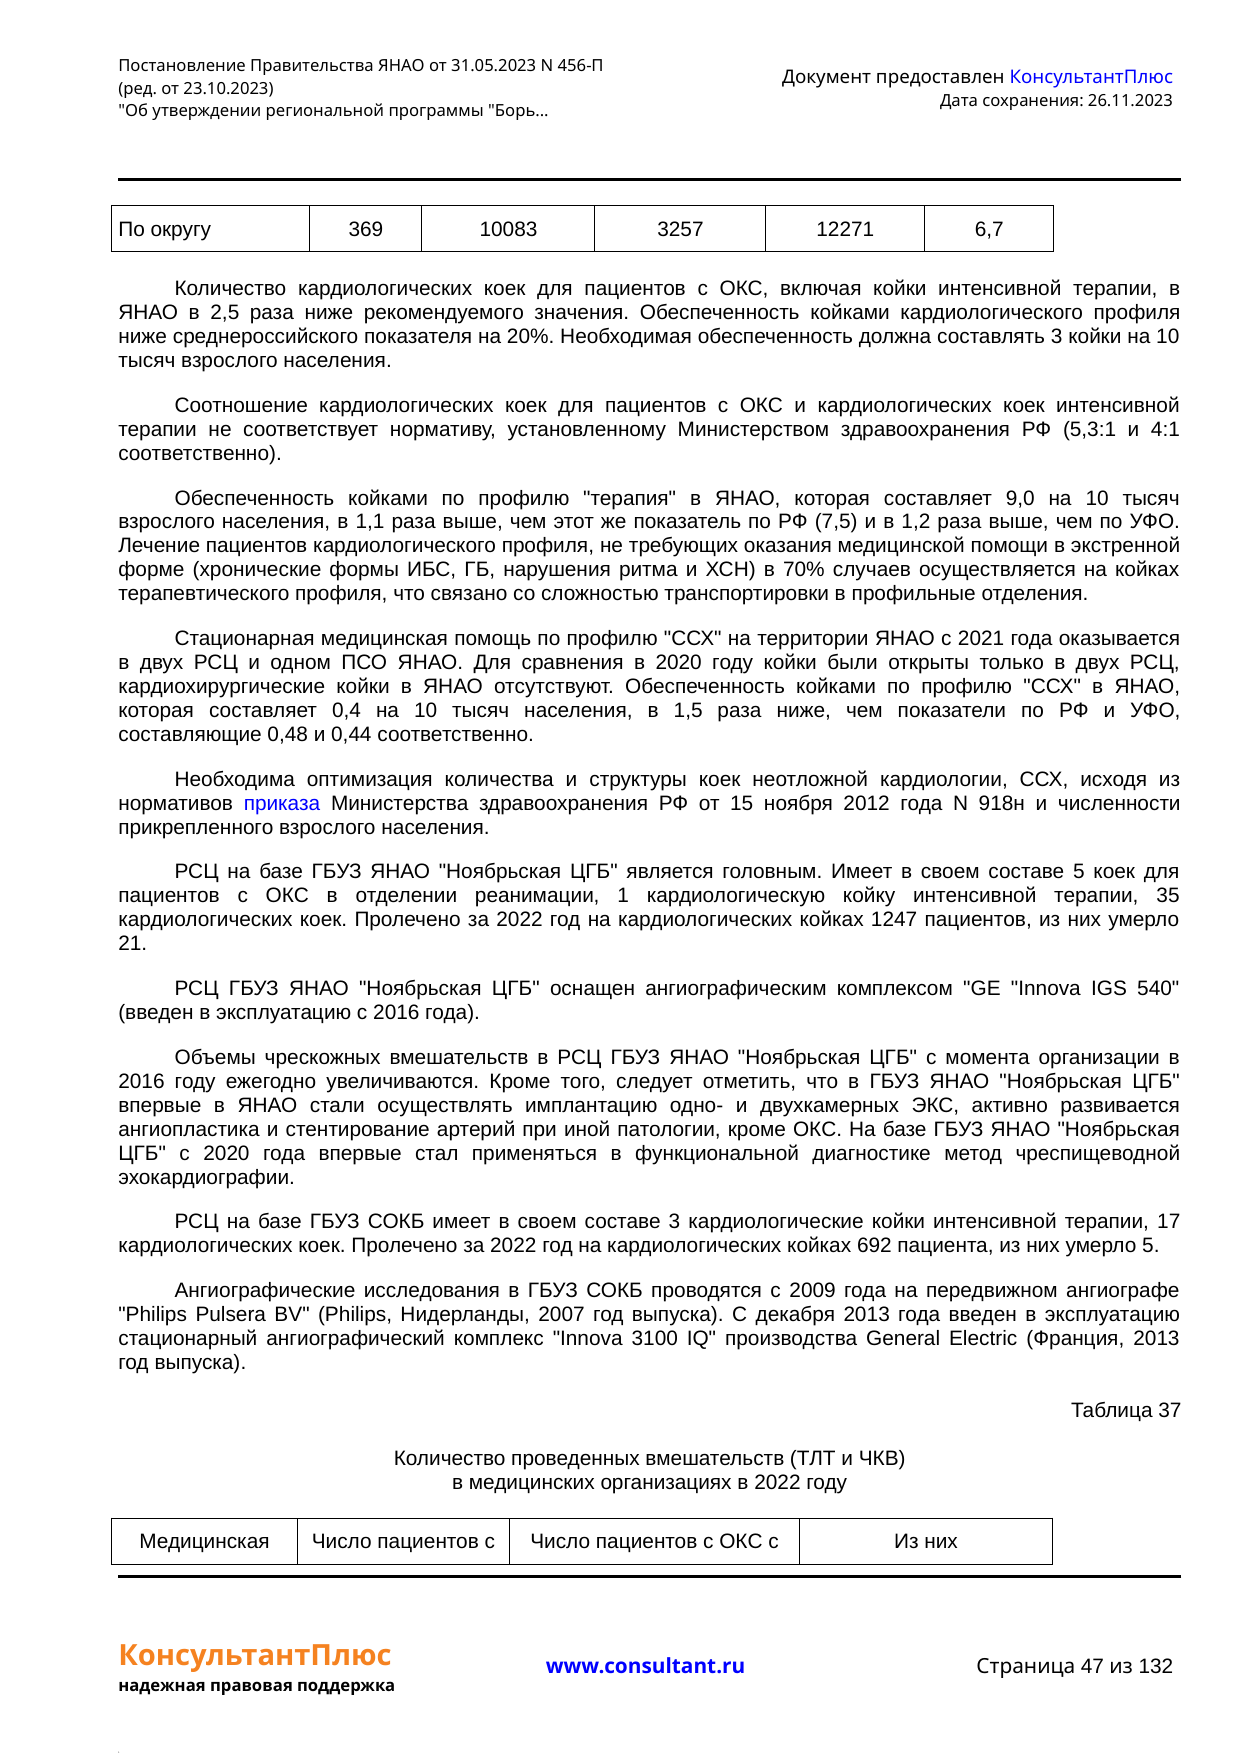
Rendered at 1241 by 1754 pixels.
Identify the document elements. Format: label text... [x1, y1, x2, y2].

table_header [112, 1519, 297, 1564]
text Объемы чрескожных вмешательств в РСЦ ГБУЗ ЯНАО "Ноябрьская ЦГБ" с момента организации в 2016 году ежегодно увеличиваются. Кроме того, следует отметить, что в ГБУЗ ЯНАО "Ноябрьская ЦГБ" впервые в ЯНАО стали осуществлять имплантацию одно- и двухкамерных ЭКС, активно развивается ангиопластика и стентирование артерий при иной патологии, кроме ОКС. На базе ГБУЗ ЯНАО "Ноябрьская ЦГБ" с 2020 года впервые стал применяться в функциональной диагностике метод чреспищеводной эхокардиографии. [118, 1045, 1181, 1188]
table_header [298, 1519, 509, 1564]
text Количество проведенных вмешательств (ТЛТ и ЧКВ) [118, 1446, 1181, 1470]
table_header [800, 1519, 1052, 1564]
text РСЦ ГБУЗ ЯНАО "Ноябрьская ЦГБ" оснащен ангиографическим комплексом "GE "Innova IGS 540" (введен в эксплуатацию с 2016 года). [118, 976, 1181, 1024]
text в медицинских организациях в 2022 году [118, 1470, 1181, 1494]
text РСЦ на базе ГБУЗ ЯНАО "Ноябрьская ЦГБ" является головным. Имеет в своем составе 5 коек для пациентов с ОКС в отделении реанимации, 1 кардиологическую койку интенсивной терапии, 35 кардиологических коек. Пролечено за 2022 год на кардиологических койках 1247 пациентов, из них умерло 21. [118, 859, 1181, 955]
text Таблица 37 [118, 1398, 1181, 1422]
text Ангиографические исследования в ГБУЗ СОКБ проводятся с 2009 года на передвижном ангиографе "Philips Pulsera BV" (Philips, Нидерланды, 2007 год выпуска). С декабря 2013 года введен в эксплуатацию стационарный ангиографический комплекс "Innova 3100 IQ" производства General Electric (Франция, 2013 год выпуска). [118, 1278, 1181, 1374]
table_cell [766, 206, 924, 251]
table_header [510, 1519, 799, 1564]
text Стационарная медицинская помощь по профилю "ССХ" на территории ЯНАО с 2021 года оказывается в двух РСЦ и одном ПСО ЯНАО. Для сравнения в 2020 году койки были открыты только в двух РСЦ, кардиохирургические койки в ЯНАО отсутствуют. Обеспеченность койками по профилю "ССХ" в ЯНАО, которая составляет 0,4 на 10 тысяч населения, в 1,5 раза ниже, чем показатели по РФ и УФО, составляющие 0,48 и 0,44 соответственно. [118, 626, 1181, 746]
text РСЦ на базе ГБУЗ СОКБ имеет в своем составе 3 кардиологические койки интенсивной терапии, 17 кардиологических коек. Пролечено за 2022 год на кардиологических койках 692 пациента, из них умерло 5. [118, 1209, 1181, 1257]
text Количество кардиологических коек для пациентов с ОКС, включая койки интенсивной терапии, в ЯНАО в 2,5 раза ниже рекомендуемого значения. Обеспеченность койками кардиологического профиля ниже среднероссийского показателя на 20%. Необходимая обеспеченность должна составлять 3 койки на 10 тысяч взрослого населения. [118, 276, 1181, 372]
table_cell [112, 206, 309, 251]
text Обеспеченность койками по профилю "терапия" в ЯНАО, которая составляет 9,0 на 10 тысяч взрослого населения, в 1,1 раза выше, чем этот же показатель по РФ (7,5) и в 1,2 раза выше, чем по УФО. Лечение пациентов кардиологического профиля, не требующих оказания медицинской помощи в экстренной форме (хронические формы ИБС, ГБ, нарушения ритма и ХСН) в 70% случаев осуществляется на койках терапевтического профиля, что связано со сложностью транспортировки в профильные отделения. [118, 485, 1181, 605]
text Соотношение кардиологических коек для пациентов с ОКС и кардиологических коек интенсивной терапии не соответствует нормативу, установленному Министерством здравоохранения РФ (5,3:1 и 4:1 соответственно). [118, 393, 1181, 464]
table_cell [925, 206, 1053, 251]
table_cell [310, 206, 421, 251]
text Необходима оптимизация количества и структуры коек неотложной кардиологии, ССХ, исходя из нормативов приказа Министерства здравоохранения РФ от 15 ноября 2012 года N 918н и численности прикрепленного взрослого населения. [118, 767, 1181, 838]
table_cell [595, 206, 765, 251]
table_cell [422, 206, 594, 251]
